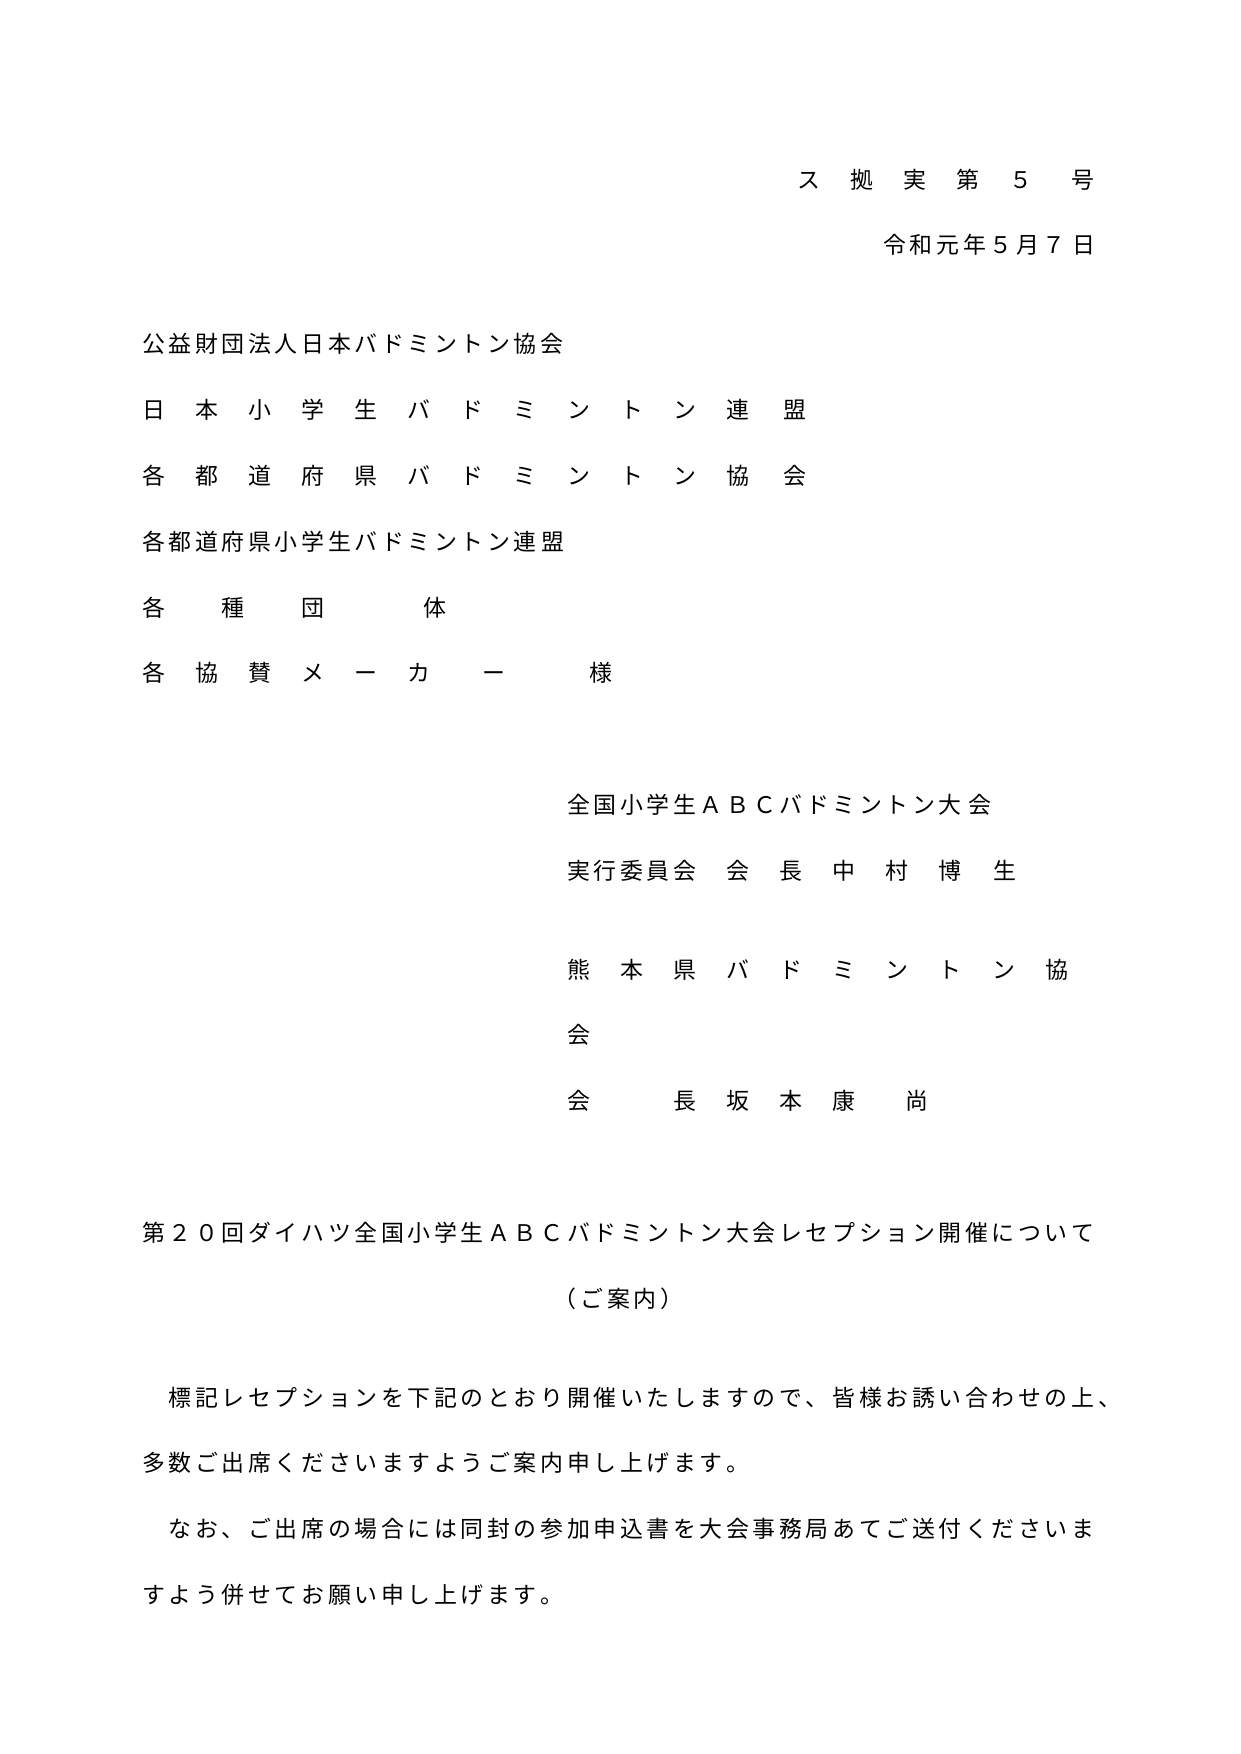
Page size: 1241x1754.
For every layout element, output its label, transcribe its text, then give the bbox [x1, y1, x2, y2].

text 日本小学生バドミントン連盟 [142, 376, 1098, 441]
text 各種団体 [142, 573, 1098, 639]
text ス拠実第５号 [142, 145, 1098, 211]
text 熊本県バドミントン協会 [554, 935, 1098, 1067]
text 公益財団法人日本バドミントン協会 [142, 310, 1098, 376]
text 全国小学生ＡＢＣバドミントン大会 [554, 771, 1098, 836]
text 会 長坂本康尚 [554, 1067, 1098, 1133]
text 標記レセプションを下記のとおり開催いたしますので、皆様お誘い合わせの上、多数ご出席くださいますようご案内申し上げます。 [142, 1363, 1098, 1495]
text 令和元年５月７日 [142, 211, 1098, 277]
text 各都道府県小学生バドミントン連盟 [142, 507, 1098, 573]
text なお、ご出席の場合には同封の参加申込書を大会事務局あてご送付くださいますよう併せてお願い申し上げます。 [142, 1495, 1098, 1626]
text 実行委員会 会 長 中 村 博 生 [554, 836, 1098, 902]
text 各都道府県バドミントン協会 [142, 441, 1098, 507]
text 各協賛メーカー 様 [142, 639, 1098, 705]
text 第２０回ダイハツ全国小学生ＡＢＣバドミントン大会レセプション開催について（ご案内） [142, 1198, 1098, 1330]
